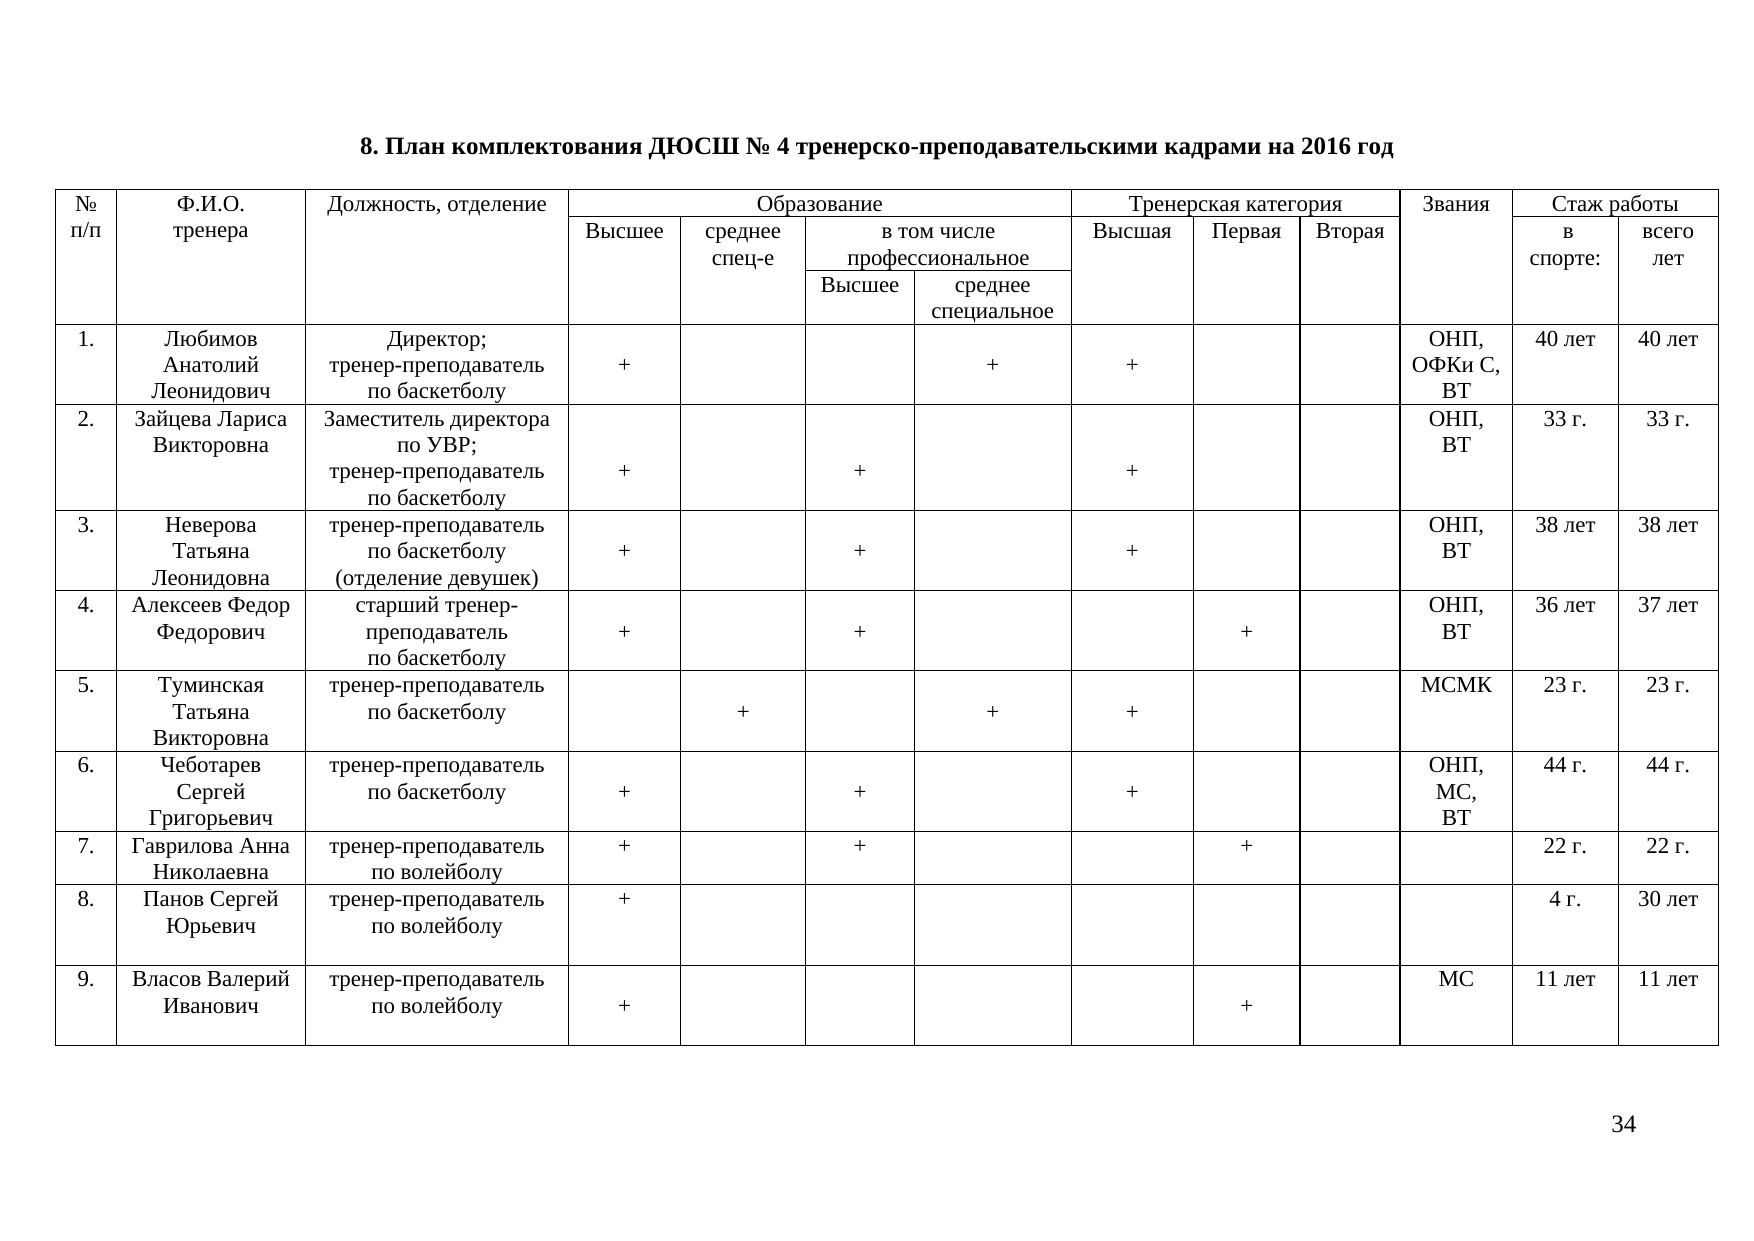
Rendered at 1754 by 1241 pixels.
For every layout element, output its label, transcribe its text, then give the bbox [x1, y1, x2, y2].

table_cell 37 лет [1619, 591, 1718, 670]
table_cell [1301, 671, 1399, 751]
table_cell 1. [56, 325, 116, 404]
table_cell в спорте: [1513, 217, 1618, 324]
table_cell + [1194, 591, 1299, 670]
table_header Звания [1401, 190, 1512, 324]
table_cell Высшая [1072, 217, 1193, 324]
text 8. План комплектования ДЮСШ № 4 тренерско-преподавательскими кадрами на 2016 год [118, 131, 1636, 160]
table_cell тренер-преподаватель по волейболу [306, 832, 568, 884]
table_cell ОНП, МС, ВТ [1401, 752, 1512, 831]
table_cell [1194, 511, 1299, 590]
table_cell [1301, 591, 1399, 670]
table_cell Директор; тренер-преподаватель по баскетболу [306, 325, 568, 404]
table_cell [915, 511, 1071, 590]
table_header Стаж работы [1513, 190, 1718, 216]
table_cell [1401, 885, 1512, 964]
table_cell + [1072, 325, 1193, 404]
table_cell + [569, 885, 680, 964]
table_cell 4. [56, 591, 116, 670]
table_cell [915, 405, 1071, 510]
table_cell ОНП, ОФКи С, ВТ [1401, 325, 1512, 404]
table_cell + [1194, 832, 1299, 884]
table_cell Неверова Татьяна Леонидовна [117, 511, 305, 590]
table_cell 33 г. [1619, 405, 1718, 510]
table_cell [806, 325, 914, 404]
table_cell среднее специальное [915, 271, 1071, 324]
table_cell 11 лет [1513, 966, 1618, 1044]
table_cell + [806, 591, 914, 670]
table_cell [1194, 885, 1299, 964]
table_cell [1194, 752, 1299, 831]
table_cell + [806, 405, 914, 510]
table_cell [806, 966, 914, 1044]
table_cell Любимов Анатолий Леонидович [117, 325, 305, 404]
table_cell + [1072, 405, 1193, 510]
table_cell в том числе профессиональное [806, 217, 1071, 270]
table_cell Зайцева Лариса Викторовна [117, 405, 305, 510]
table_cell 36 лет [1513, 591, 1618, 670]
table_cell [1301, 885, 1399, 964]
table_cell + [569, 966, 680, 1044]
table_cell + [806, 511, 914, 590]
table_cell Высшее [806, 271, 914, 324]
table_cell [1072, 966, 1193, 1044]
table_cell 5. [56, 671, 116, 751]
table_cell + [681, 671, 805, 751]
table_cell 44 г. [1513, 752, 1618, 831]
table_cell среднее спец-е [681, 217, 805, 324]
table_cell тренер-преподаватель по волейболу [306, 966, 568, 1044]
table_cell [681, 832, 805, 884]
table_cell [1072, 591, 1193, 670]
table_cell [1301, 511, 1399, 590]
table_cell Алексеев Федор Федорович [117, 591, 305, 670]
table_cell [915, 752, 1071, 831]
table_cell + [1072, 671, 1193, 751]
table_cell [915, 832, 1071, 884]
table_cell Первая [1194, 217, 1299, 324]
table_cell [915, 591, 1071, 670]
table_cell тренер-преподаватель по баскетболу [306, 671, 568, 751]
table_cell 7. [56, 832, 116, 884]
table_cell 23 г. [1619, 671, 1718, 751]
table_cell 33 г. [1513, 405, 1618, 510]
table_cell МС [1401, 966, 1512, 1044]
table_cell [1301, 405, 1399, 510]
table_cell [681, 405, 805, 510]
table_cell Чеботарев Сергей Григорьевич [117, 752, 305, 831]
table_cell [1301, 832, 1399, 884]
table_cell [1194, 325, 1299, 404]
table_cell [1072, 885, 1193, 964]
table_cell + [915, 325, 1071, 404]
table_cell 8. [56, 885, 116, 964]
table_cell 38 лет [1619, 511, 1718, 590]
table_cell [806, 885, 914, 964]
table_header Тренерская категория [1072, 190, 1399, 216]
table_cell Вторая [1301, 217, 1399, 324]
table_cell + [1194, 966, 1299, 1044]
table_cell ОНП, ВТ [1401, 591, 1512, 670]
table_cell [681, 325, 805, 404]
table_cell [681, 591, 805, 670]
table_cell [915, 966, 1071, 1044]
table_cell + [806, 752, 914, 831]
table_cell 3. [56, 511, 116, 590]
table_cell + [1072, 511, 1193, 590]
table_cell [569, 671, 680, 751]
table_cell + [569, 405, 680, 510]
table_cell Высшее [569, 217, 680, 324]
table_cell [1194, 405, 1299, 510]
table_cell Панов Сергей Юрьевич [117, 885, 305, 964]
table_cell [915, 885, 1071, 964]
table_cell [1301, 325, 1399, 404]
table_cell 9. [56, 966, 116, 1044]
table_cell [681, 511, 805, 590]
table_cell МСМК [1401, 671, 1512, 751]
table_cell 4 г. [1513, 885, 1618, 964]
table_cell Гаврилова Анна Николаевна [117, 832, 305, 884]
table_cell [681, 885, 805, 964]
table_cell 11 лет [1619, 966, 1718, 1044]
table_cell [1072, 832, 1193, 884]
table_cell старший тренер-преподаватель по баскетболу [306, 591, 568, 670]
table_cell Туминская Татьяна Викторовна [117, 671, 305, 751]
table_cell + [569, 511, 680, 590]
table_cell + [806, 832, 914, 884]
table_header № п/п [56, 190, 116, 324]
table_cell [806, 671, 914, 751]
table_cell 40 лет [1619, 325, 1718, 404]
table_cell всего лет [1619, 217, 1718, 324]
table_cell ОНП, ВТ [1401, 405, 1512, 510]
table_cell + [569, 752, 680, 831]
table_header Образование [569, 190, 1071, 216]
table_cell 40 лет [1513, 325, 1618, 404]
table_cell 23 г. [1513, 671, 1618, 751]
table_cell 30 лет [1619, 885, 1718, 964]
table_cell Заместитель директора по УВР; тренер-преподаватель по баскетболу [306, 405, 568, 510]
table_cell тренер-преподаватель по волейболу [306, 885, 568, 964]
table_header Ф.И.О. тренера [117, 190, 305, 324]
table_cell тренер-преподаватель по баскетболу [306, 752, 568, 831]
table_header Должность, отделение [306, 190, 568, 324]
table_cell ОНП, ВТ [1401, 511, 1512, 590]
table_cell 22 г. [1619, 832, 1718, 884]
table_cell 22 г. [1513, 832, 1618, 884]
table_cell [1301, 752, 1399, 831]
table_cell + [915, 671, 1071, 751]
table_cell + [569, 832, 680, 884]
table_cell 2. [56, 405, 116, 510]
table_cell [681, 966, 805, 1044]
table_cell + [569, 325, 680, 404]
table_cell Власов Валерий Иванович [117, 966, 305, 1044]
table_cell + [1072, 752, 1193, 831]
table_cell 44 г. [1619, 752, 1718, 831]
table_cell тренер-преподаватель по баскетболу (отделение девушек) [306, 511, 568, 590]
table_cell [1301, 966, 1399, 1044]
table_cell [681, 752, 805, 831]
table_cell [1401, 832, 1512, 884]
table_cell + [569, 591, 680, 670]
table_cell 6. [56, 752, 116, 831]
table_cell [1194, 671, 1299, 751]
table_cell 38 лет [1513, 511, 1618, 590]
